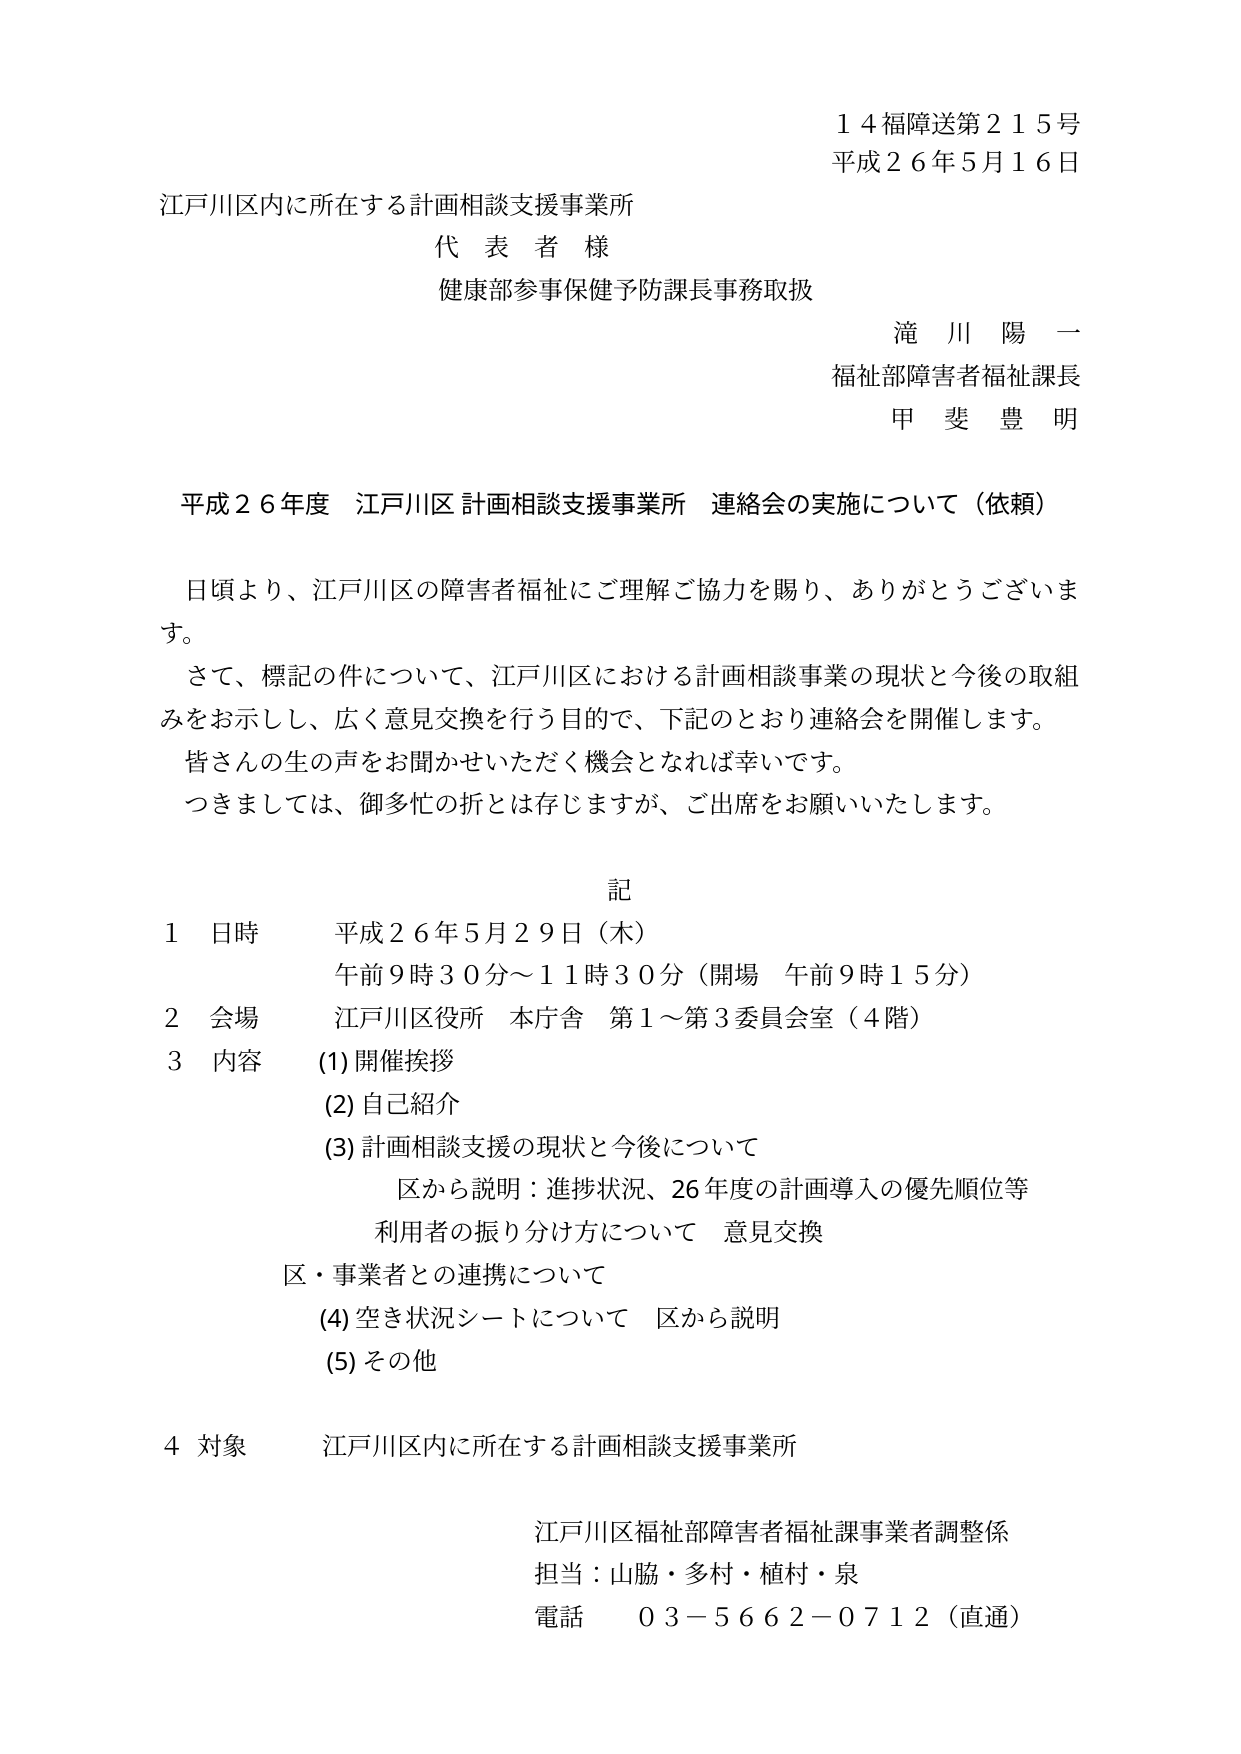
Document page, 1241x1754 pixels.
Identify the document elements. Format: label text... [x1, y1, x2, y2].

text さて、標記の件について、江戸川区における計画相談事業の現状と今後の取組みをお示しし、広く意見交換を行う目的で、下記のとおり連絡会を開催します。 [159, 656, 1081, 736]
text 利用者の振り分け方について 意見交換 [159, 1212, 1081, 1250]
text つきましては、御多忙の折とは存じますが、ご出席をお願いいたします。 [159, 784, 1081, 822]
text ３ 内容 (1) 開催挨拶 [150, 1041, 1081, 1078]
text １４福障送第２１５号 [159, 104, 1081, 142]
text 福祉部障害者福祉課長 [159, 356, 1081, 393]
text 代 表 者 様 [159, 227, 1081, 265]
text 担当：山脇・多村・植村・泉 [159, 1554, 1081, 1592]
text 平成２６年度 江戸川区 計画相談支援事業所 連絡会の実施について（依頼） [159, 484, 1081, 522]
text 江戸川区福祉部障害者福祉課事業者調整係 [159, 1511, 1081, 1549]
text 平成２６年５月１６日 [159, 142, 1081, 179]
text (5) その他 [314, 1341, 1081, 1378]
text 区から説明：進捗状況、26年度の計画導入の優先順位等 [321, 1169, 1081, 1207]
text 江戸川区内に所在する計画相談支援事業所 [159, 184, 1081, 222]
text 日頃より、江戸川区の障害者福祉にご理解ご協力を賜り、ありがとうございます。 [159, 569, 1081, 650]
text ４ 対象 江戸川区内に所在する計画相談支援事業所 [159, 1426, 1081, 1463]
text (4) 空き状況シートについて 区から説明 [157, 1298, 1081, 1335]
text (2) 自己紹介 [150, 1084, 1081, 1121]
text 滝 川 陽 一 [159, 313, 1081, 351]
text １ 日時 平成２６年５月２９日（木） [159, 912, 1081, 950]
text 甲 斐 豊 明 [148, 399, 1078, 436]
text 区・事業者との連携について [159, 1255, 1081, 1292]
text ２ 会場 江戸川区役所 本庁舎 第１～第３委員会室（４階） [159, 998, 1081, 1036]
text 健康部参事保健予防課長事務取扱 [159, 270, 1075, 308]
text 午前９時３０分～１１時３０分（開場 午前９時１５分） [159, 955, 1081, 993]
text (3) 計画相談支援の現状と今後について [325, 1127, 1081, 1164]
text 皆さんの生の声をお聞かせいただく機会となれば幸いです。 [159, 741, 1081, 779]
subtitle 記 [159, 870, 1081, 907]
text 電話 ０３－５６６２－０７１２（直通） [159, 1597, 1081, 1634]
